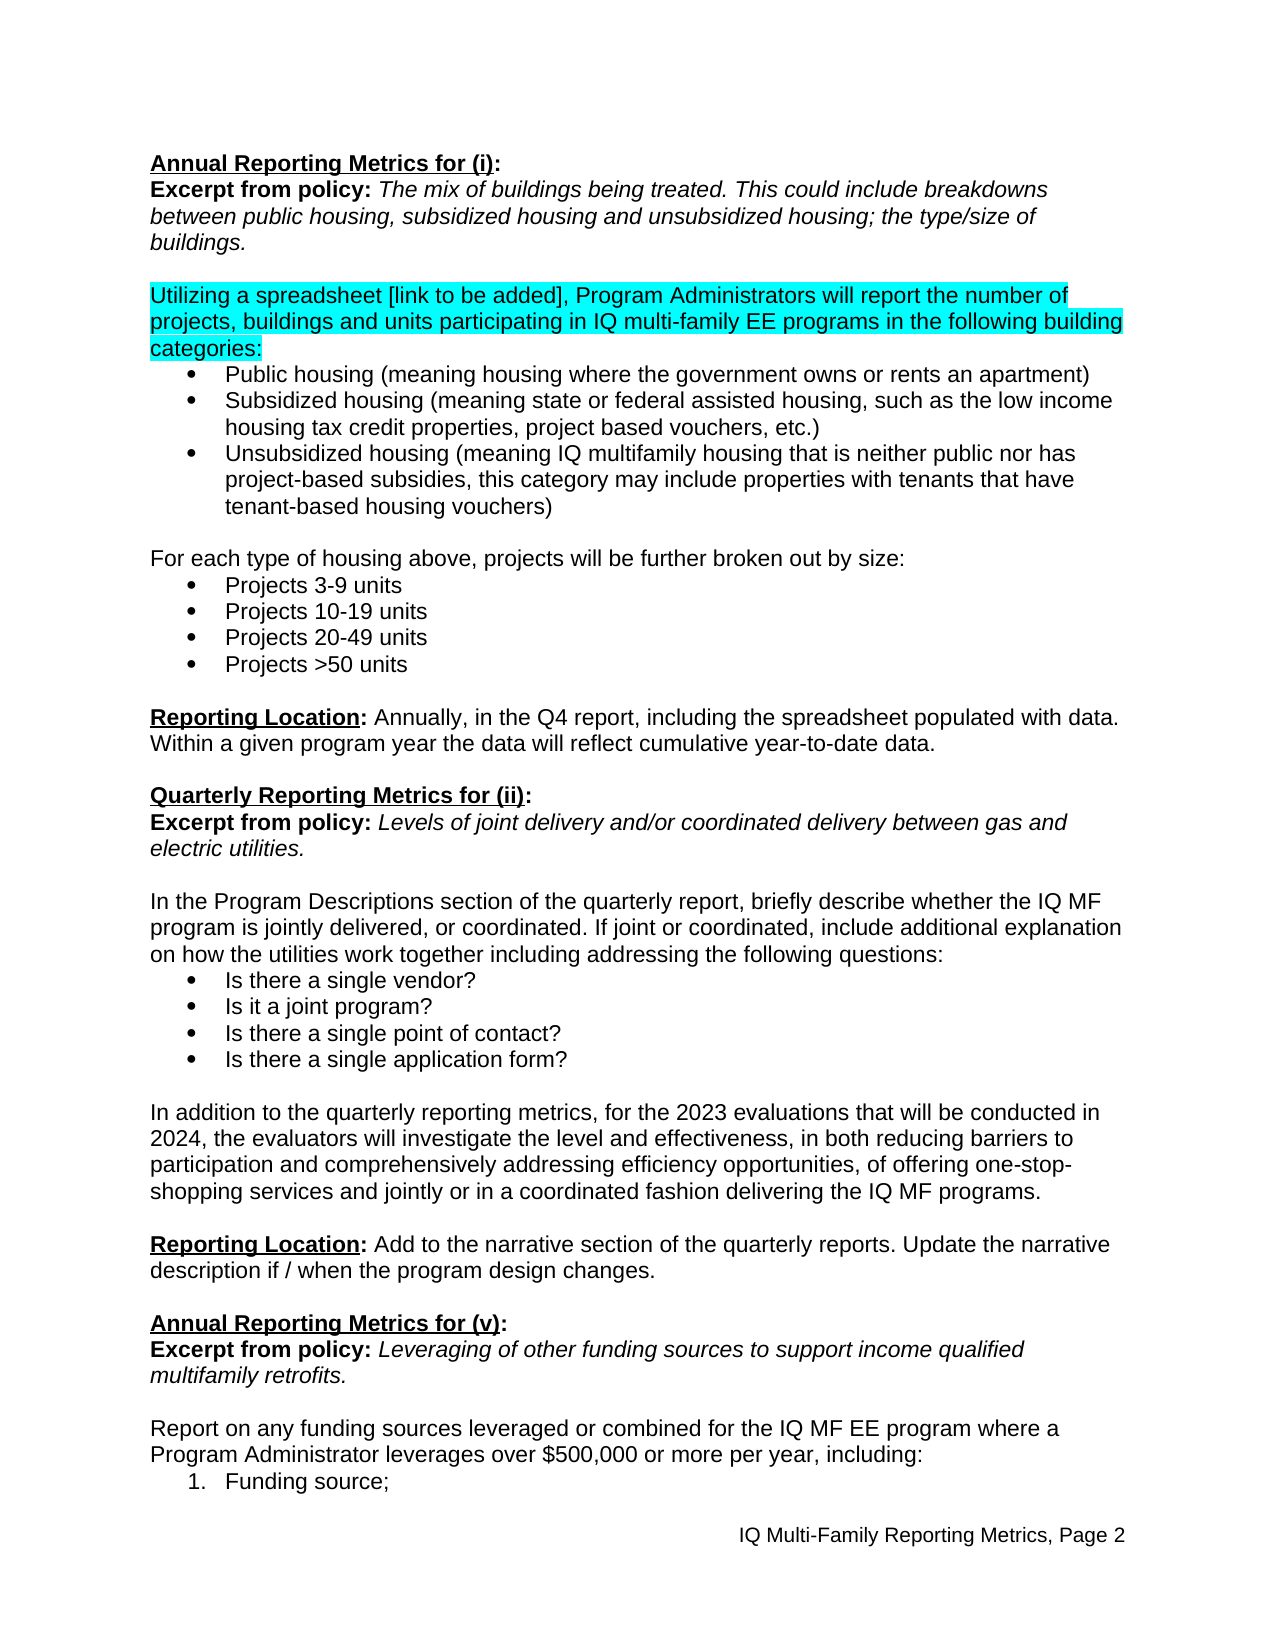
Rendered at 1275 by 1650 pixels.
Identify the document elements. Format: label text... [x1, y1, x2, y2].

list Projects 20-49 units [187, 624, 1125, 651]
text Reporting Location: Annually, in the Q4 report, including the spreadsheet populated with data. Within a given program year the data will reflect cumulative year-to-date data. [150, 703, 1125, 756]
list Unsubsidized housing (meaning IQ multifamily housing that is neither public nor has project-based subsidies, this category may include properties with tenants that have tenant-based housing vouchers) [187, 440, 1125, 519]
list Is there a single vendor? [187, 967, 1125, 993]
list Is it a joint program? [187, 993, 1125, 1020]
list Is there a single application form? [187, 1046, 1125, 1072]
list Projects 3-9 units [187, 572, 1125, 598]
text Excerpt from policy: The mix of buildings being treated. This could include breakdowns between public housing, subsidized housing and unsubsidized housing; the type/size of buildings. [150, 176, 1125, 255]
text Excerpt from policy: Levels of joint delivery and/or coordinated delivery between gas and electric utilities. [150, 809, 1125, 862]
text Utilizing a spreadsheet [link to be added], Program Administrators will report the number of projects, buildings and units participating in IQ multi-family EE programs in the following building categories: [150, 282, 1125, 361]
text Quarterly Reporting Metrics for (ii): [150, 782, 1125, 809]
text Reporting Location: Add to the narrative section of the quarterly reports. Update the narrative description if / when the program design changes. [150, 1231, 1125, 1283]
text Annual Reporting Metrics for (v): [150, 1309, 1125, 1336]
text Annual Reporting Metrics for (i): [150, 150, 1125, 176]
list Projects >50 units [187, 651, 1125, 677]
list Subsidized housing (meaning state or federal assisted housing, such as the low income housing tax credit properties, project based vouchers, etc.) [187, 387, 1125, 440]
list Is there a single point of contact? [187, 1020, 1125, 1046]
list Public housing (meaning housing where the government owns or rents an apartment) [187, 361, 1125, 387]
text Report on any funding sources leveraged or combined for the IQ MF EE program where a Program Administrator leverages over $500,000 or more per year, including: [150, 1415, 1125, 1468]
list Projects 10-19 units [187, 598, 1125, 624]
text For each type of housing above, projects will be further broken out by size: [150, 545, 1125, 572]
text Excerpt from policy: Leveraging of other funding sources to support income qualified multifamily retrofits. [150, 1336, 1125, 1389]
list Funding source; [187, 1468, 1125, 1494]
text In addition to the quarterly reporting metrics, for the 2023 evaluations that will be conducted in 2024, the evaluators will investigate the level and effectiveness, in both reducing barriers to participation and comprehensively addressing efficiency opportunities, of offering one-stop-shopping services and jointly or in a coordinated fashion delivering the IQ MF programs. [150, 1099, 1125, 1204]
text In the Program Descriptions section of the quarterly report, briefly describe whether the IQ MF program is jointly delivered, or coordinated. If joint or coordinated, include additional explanation on how the utilities work together including addressing the following questions: [150, 888, 1125, 967]
